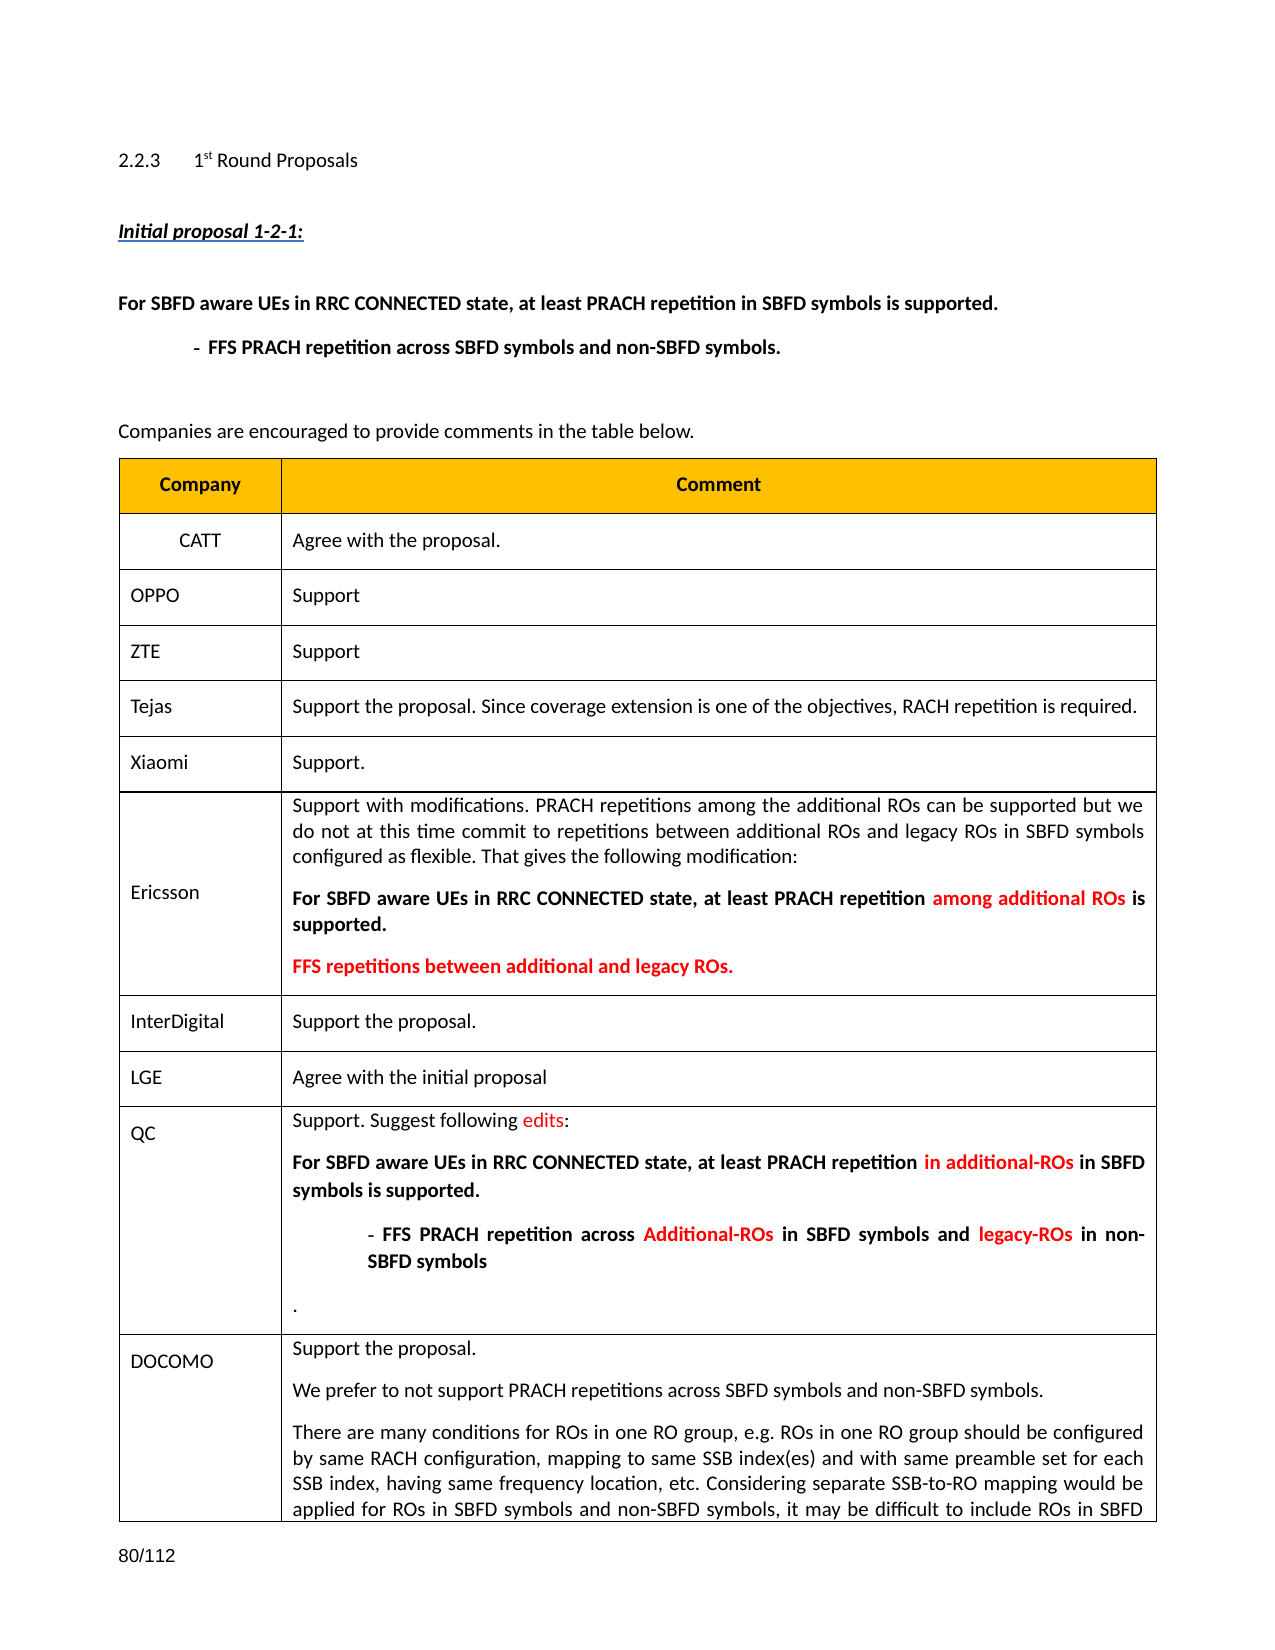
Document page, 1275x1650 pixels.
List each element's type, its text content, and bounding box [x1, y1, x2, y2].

table_cell QC [120, 1107, 281, 1334]
table_cell Support the proposal. [282, 996, 1156, 1051]
subtitle 1st Round Proposals [118, 148, 1157, 173]
table_cell Agree with the proposal. [282, 514, 1156, 569]
table_cell Support with modifications. PRACH repetitions among the additional ROs can be supported but we do not at this time commit to repetitions between additional ROs and legacy ROs in SBFD symbols configured as flexible. That gives the following modification: For SBFD aware UEs in RRC CONNECTED state, at least PRACH repetition among additional ROs is supported. FFS repetitions between additional and legacy ROs. [282, 793, 1156, 995]
table_cell Tejas [120, 681, 281, 736]
table_header Company [120, 459, 281, 513]
table_cell Xiaomi [120, 737, 281, 791]
table_cell LGE [120, 1052, 281, 1106]
table_cell Ericsson [120, 793, 281, 995]
table_cell DOCOMO [120, 1335, 281, 1521]
text Initial proposal 1-2-1: [118, 219, 1157, 244]
table_cell Support. [282, 737, 1156, 791]
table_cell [282, 1335, 1156, 1521]
table_cell Support [282, 626, 1156, 680]
table_cell Support [282, 570, 1156, 624]
table_cell ZTE [120, 626, 281, 680]
table_cell CATT [120, 514, 281, 569]
text Companies are encouraged to provide comments in the table below. [118, 418, 1157, 443]
table_header Comment [282, 459, 1156, 513]
table_cell InterDigital [120, 996, 281, 1051]
text For SBFD aware UEs in RRC CONNECTED state, at least PRACH repetition in SBFD symbols is supported. [118, 290, 1157, 315]
table_cell Support the proposal. Since coverage extension is one of the objectives, RACH repetition is required. [282, 681, 1156, 736]
table_cell Support. Suggest following edits: For SBFD aware UEs in RRC CONNECTED state, at least PRACH repetition in additional-ROs in SBFD symbols is supported. FFS PRACH repetition across Additional-ROs in SBFD symbols and legacy-ROs in non-SBFD symbols . [282, 1107, 1156, 1334]
list FFS PRACH repetition across SBFD symbols and non-SBFD symbols. [193, 334, 1157, 359]
table_cell Agree with the initial proposal [282, 1052, 1156, 1106]
table_cell OPPO [120, 570, 281, 624]
